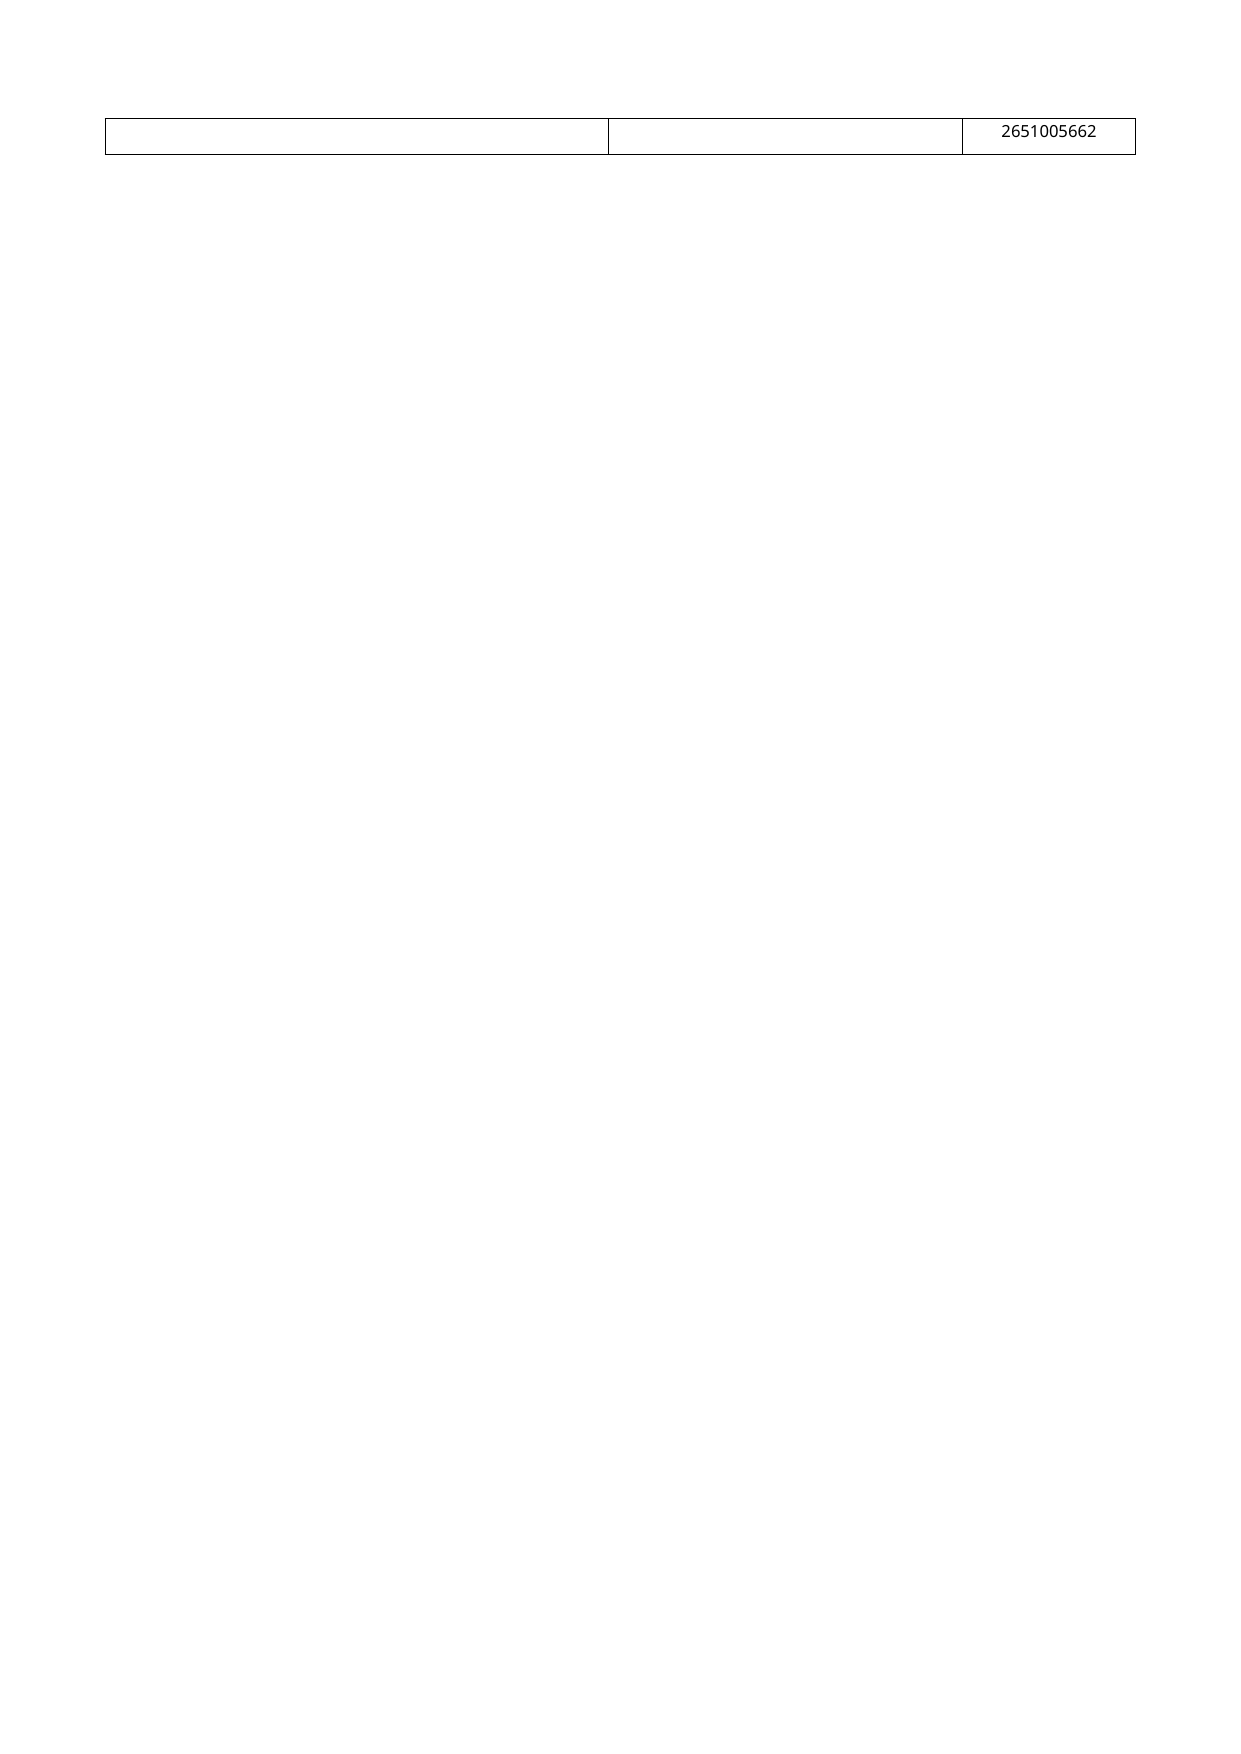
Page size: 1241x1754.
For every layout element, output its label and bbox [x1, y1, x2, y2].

table_cell [963, 119, 1135, 154]
table_cell [609, 119, 962, 154]
table_cell [106, 119, 608, 154]
